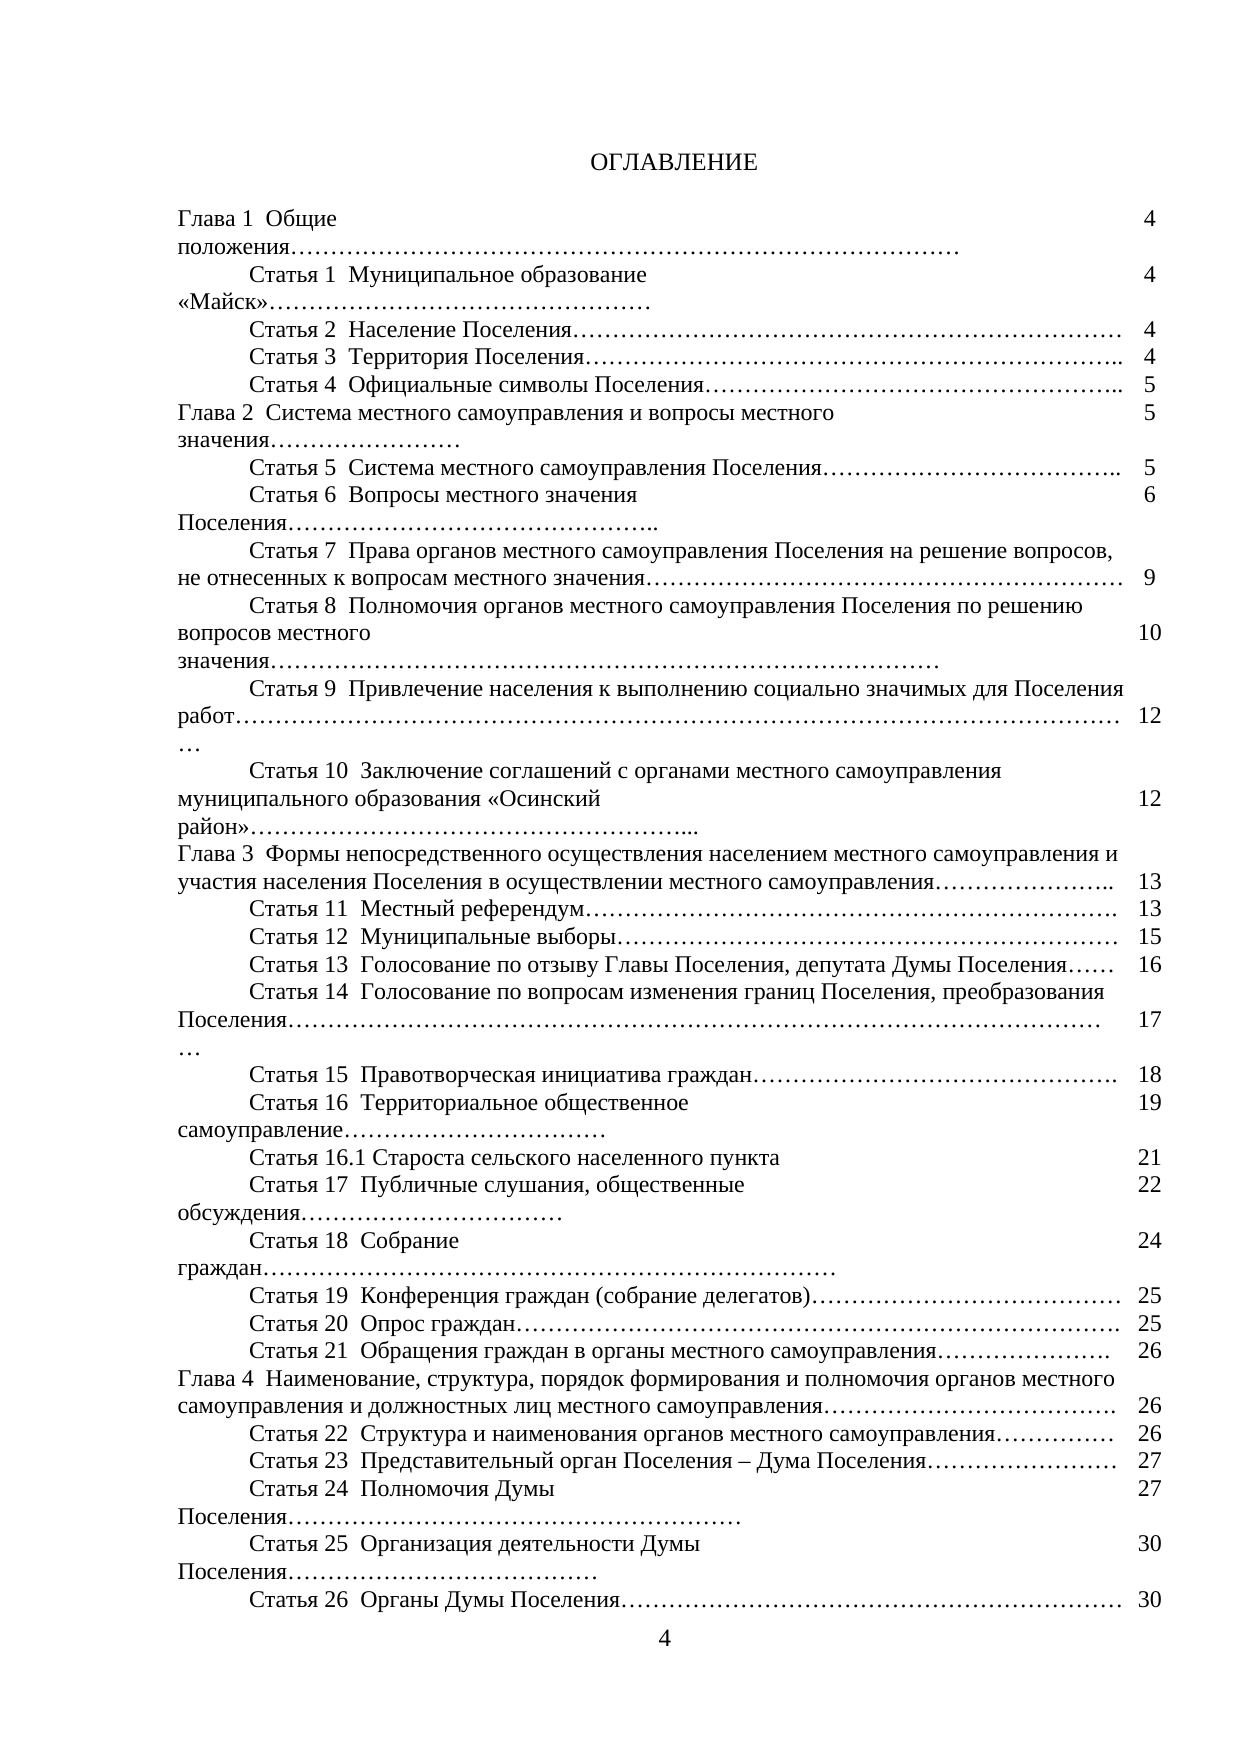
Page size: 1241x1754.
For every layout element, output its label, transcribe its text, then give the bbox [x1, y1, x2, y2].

text ОГЛАВЛЕНИЕ [177, 147, 1171, 176]
table_cell Статья 17 Публичные слушания, общественные обсуждения…………………………… [166, 1171, 1117, 1226]
table_cell 26 [1117, 1364, 1163, 1419]
table_cell Статья 13 Голосование по отзыву Главы Поселения, депутата Думы Поселения…… [166, 950, 1117, 977]
table_cell 21 [1117, 1143, 1163, 1171]
table_cell Статья 25 Организация деятельности Думы Поселения………………………………… [166, 1529, 1117, 1584]
table_cell 27 [1117, 1447, 1163, 1474]
table_cell 22 [1117, 1171, 1163, 1226]
table_cell Статья 6 Вопросы местного значения Поселения……………………………………….. [166, 480, 1117, 536]
table_cell 24 [1117, 1226, 1163, 1281]
table_header 4 [1117, 204, 1163, 259]
table_cell Статья 10 Заключение соглашений с органами местного самоуправления муниципального образования «Осинский район»………………………………………………... [166, 756, 1117, 839]
table_cell 4 [1117, 315, 1163, 342]
table_cell 13 [1117, 895, 1163, 922]
table_cell 6 [1117, 480, 1163, 536]
table_cell Статья 15 Правотворческая инициатива граждан………………………………………. [166, 1060, 1117, 1088]
table_cell 4 [1117, 343, 1163, 370]
table_cell Статья 22 Структура и наименования органов местного самоуправления…………… [166, 1419, 1117, 1447]
table_cell 5 [1117, 453, 1163, 480]
table_cell 30 [1117, 1529, 1163, 1584]
table_cell Статья 23 Представительный орган Поселения – Дума Поселения…………………… [166, 1447, 1117, 1474]
table_cell 12 [1117, 674, 1163, 756]
table_cell 18 [1117, 1060, 1163, 1088]
table_cell Глава 2 Система местного самоуправления и вопросы местного значения…………………… [166, 398, 1117, 453]
table_cell Статья 20 Опрос граждан…………………………………………………………………. [166, 1309, 1117, 1336]
table_cell Статья 26 Органы Думы Поселения……………………………………………………… [166, 1585, 1117, 1612]
table_header Глава 1 Общие положения………………………………………………………………………… [166, 204, 1117, 259]
table_cell Глава 4 Наименование, структура, порядок формирования и полномочия органов местного самоуправления и должностных лиц местного самоуправления………………………………. [166, 1364, 1117, 1419]
table_cell 25 [1117, 1309, 1163, 1336]
table_cell Глава 3 Формы непосредственного осуществления населением местного самоуправления и участия населения Поселения в осуществлении местного самоуправления………………….. [166, 839, 1117, 894]
table_cell Статья 21 Обращения граждан в органы местного самоуправления…………………. [166, 1336, 1117, 1364]
table_cell Статья 2 Население Поселения…………………………………………………………… [166, 315, 1117, 342]
table_cell 26 [1117, 1336, 1163, 1364]
table_cell Статья 4 Официальные символы Поселения…………………………………………….. [166, 370, 1117, 398]
table_cell Статья 11 Местный референдум…………………………………………………………. [166, 895, 1117, 922]
table_cell Статья 16 Территориальное общественное самоуправление…………………………… [166, 1088, 1117, 1143]
table_cell 10 [1117, 591, 1163, 674]
table_cell 25 [1117, 1281, 1163, 1308]
table_cell 26 [1117, 1419, 1163, 1447]
table_cell 5 [1117, 398, 1163, 453]
table_cell Статья 3 Территория Поселения………………………………………………………….. [166, 343, 1117, 370]
table_cell 12 [1117, 756, 1163, 839]
table_cell Статья 14 Голосование по вопросам изменения границ Поселения, преобразования Поселения…………………………………………………………………………………………… [166, 977, 1117, 1060]
table_cell 15 [1117, 922, 1163, 950]
table_cell 16 [1117, 950, 1163, 977]
table_cell Статья 18 Собрание граждан……………………………………………………………… [166, 1226, 1117, 1281]
table_cell Статья 5 Система местного самоуправления Поселения……………………………….. [166, 453, 1117, 480]
table_cell 17 [1117, 977, 1163, 1060]
table_cell Статья 9 Привлечение населения к выполнению социально значимых для Поселения работ…………………………………………………………………………………………………… [166, 674, 1117, 756]
table_cell Статья 7 Права органов местного самоуправления Поселения на решение вопросов, не отнесенных к вопросам местного значения…………………………………………………… [166, 536, 1117, 591]
table_cell 30 [1117, 1585, 1163, 1612]
table_cell 13 [1117, 839, 1163, 894]
table_cell 5 [1117, 370, 1163, 398]
table_cell 27 [1117, 1474, 1163, 1529]
table_cell Статья 12 Муниципальные выборы……………………………………………………… [166, 922, 1117, 950]
table_cell Статья 24 Полномочия Думы Поселения………………………………………………… [166, 1474, 1117, 1529]
table_cell 19 [1117, 1088, 1163, 1143]
table_cell 4 [1117, 260, 1163, 315]
table_cell Статья 16.1 Староста сельского населенного пункта [166, 1143, 1117, 1171]
table_cell Статья 19 Конференция граждан (собрание делегатов)………………………………… [166, 1281, 1117, 1308]
table_cell Статья 8 Полномочия органов местного самоуправления Поселения по решению вопросов местного значения………………………………………………………………………… [166, 591, 1117, 674]
table_cell Статья 1 Муниципальное образование «Майск»………………………………………… [166, 260, 1117, 315]
table_cell 9 [1117, 536, 1163, 591]
